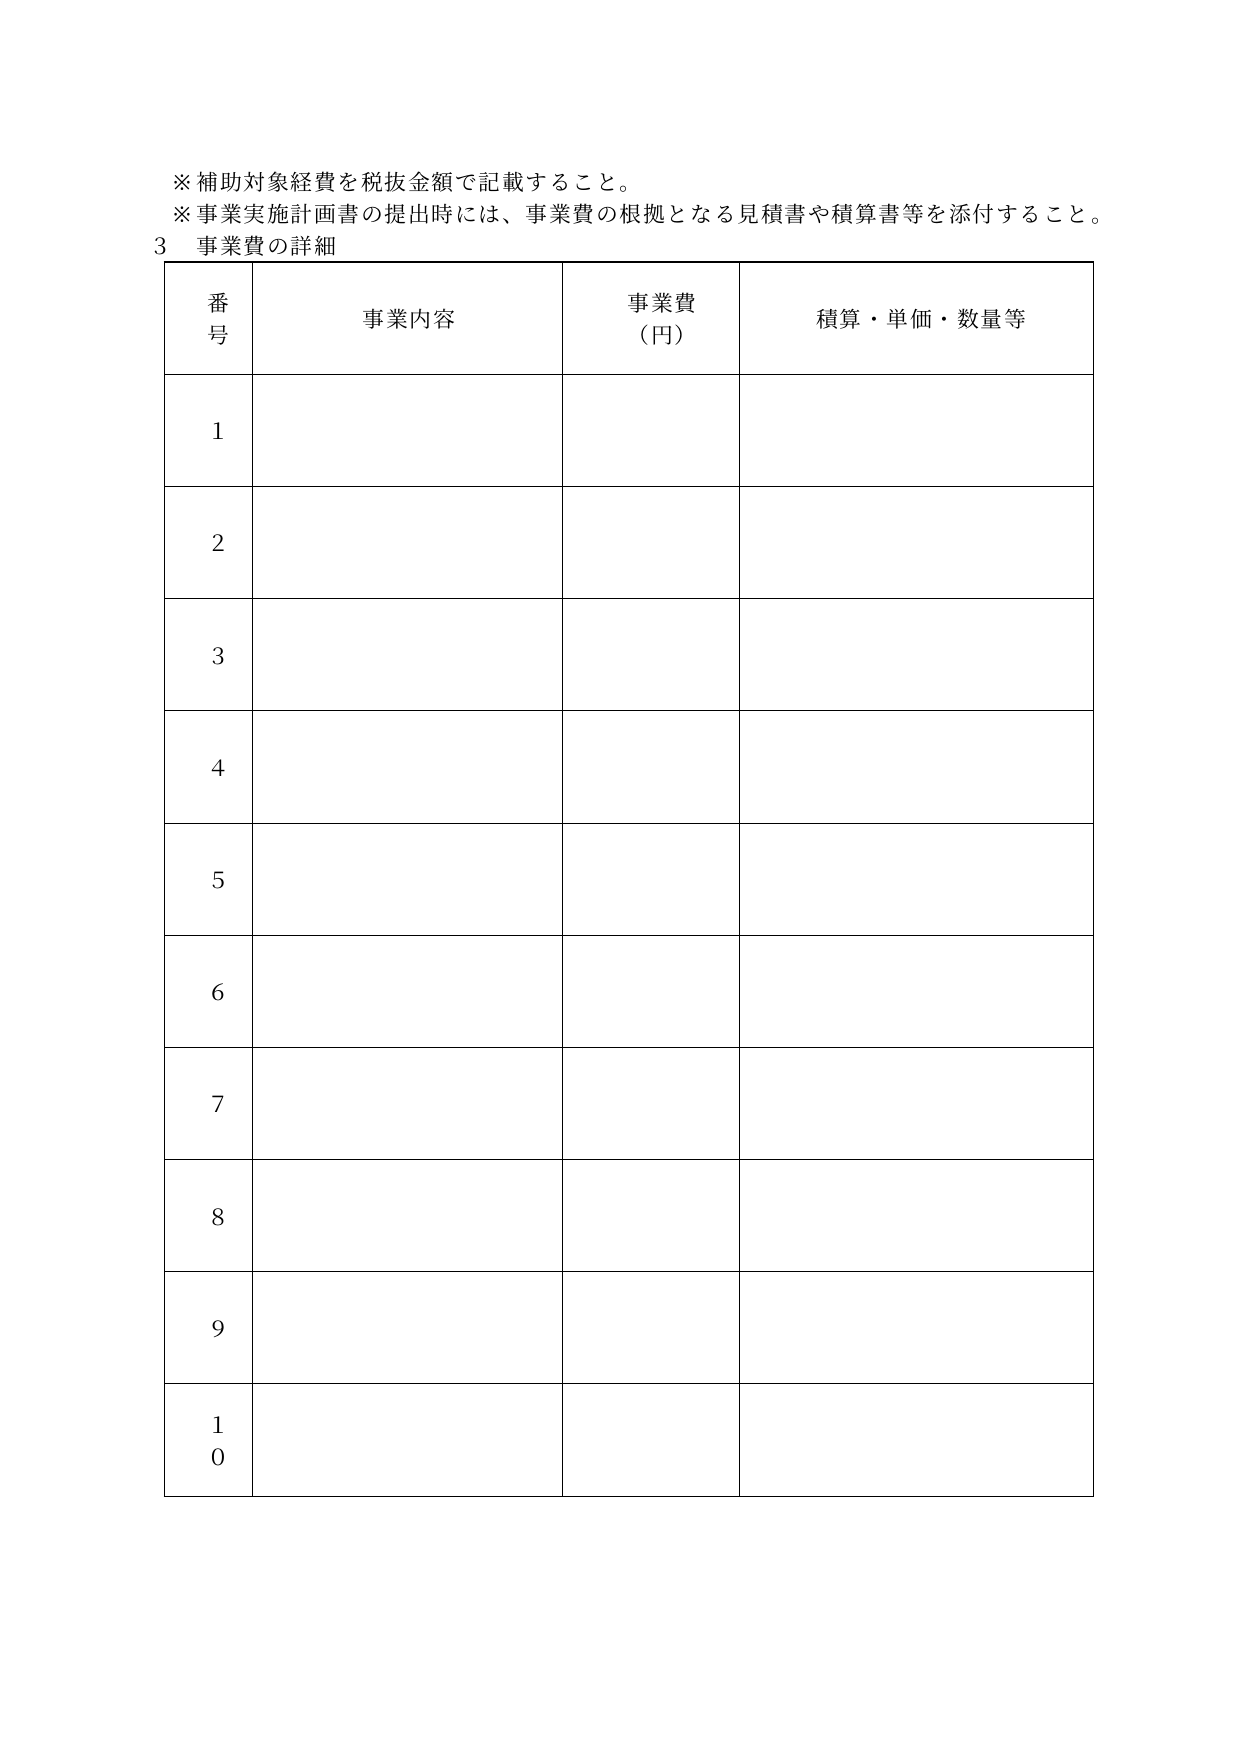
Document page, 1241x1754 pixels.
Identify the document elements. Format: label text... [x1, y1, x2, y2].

table_cell [740, 1048, 1093, 1159]
table_cell [563, 1160, 739, 1271]
table_cell ７ [165, 1048, 252, 1159]
table_cell １ [165, 375, 252, 486]
table_cell [740, 936, 1093, 1047]
table_cell [740, 1160, 1093, 1271]
table_cell [563, 711, 739, 822]
table_cell ６ [165, 936, 252, 1047]
table_cell [740, 487, 1093, 598]
text ※補助対象経費を税抜金額で記載すること。 [149, 164, 1091, 197]
table_cell ８ [165, 1160, 252, 1271]
table_cell [563, 936, 739, 1047]
table_cell [253, 1048, 562, 1159]
table_cell [563, 1384, 739, 1496]
text ３ 事業費の詳細 [149, 229, 1091, 261]
table_cell [563, 375, 739, 486]
table_cell [563, 1272, 739, 1383]
table_cell [253, 1384, 562, 1496]
table_cell [253, 375, 562, 486]
table_cell [740, 375, 1093, 486]
table_cell ５ [165, 824, 252, 934]
table_header 事業費（円） [563, 263, 739, 374]
table_cell [740, 711, 1093, 822]
table_cell ２ [165, 487, 252, 598]
table_cell [563, 599, 739, 710]
table_cell [253, 936, 562, 1047]
table_cell [253, 487, 562, 598]
text ※事業実施計画書の提出時には、事業費の根拠となる見積書や積算書等を添付すること。 [149, 197, 1091, 229]
table_cell [253, 599, 562, 710]
table_cell [253, 1160, 562, 1271]
table_cell ３ [165, 599, 252, 710]
table_cell [253, 711, 562, 822]
table_header 事業内容 [253, 263, 562, 374]
table_cell [740, 824, 1093, 934]
table_header 積算・単価・数量等 [740, 263, 1093, 374]
table_cell [253, 824, 562, 934]
table_cell [740, 1384, 1093, 1496]
table_cell １０ [165, 1384, 252, 1496]
table_cell [253, 1272, 562, 1383]
table_header 番号 [165, 263, 252, 374]
table_cell [563, 824, 739, 934]
table_cell [563, 1048, 739, 1159]
table_cell [563, 487, 739, 598]
table_cell [740, 1272, 1093, 1383]
table_cell ９ [165, 1272, 252, 1383]
table_cell [740, 599, 1093, 710]
table_cell ４ [165, 711, 252, 822]
